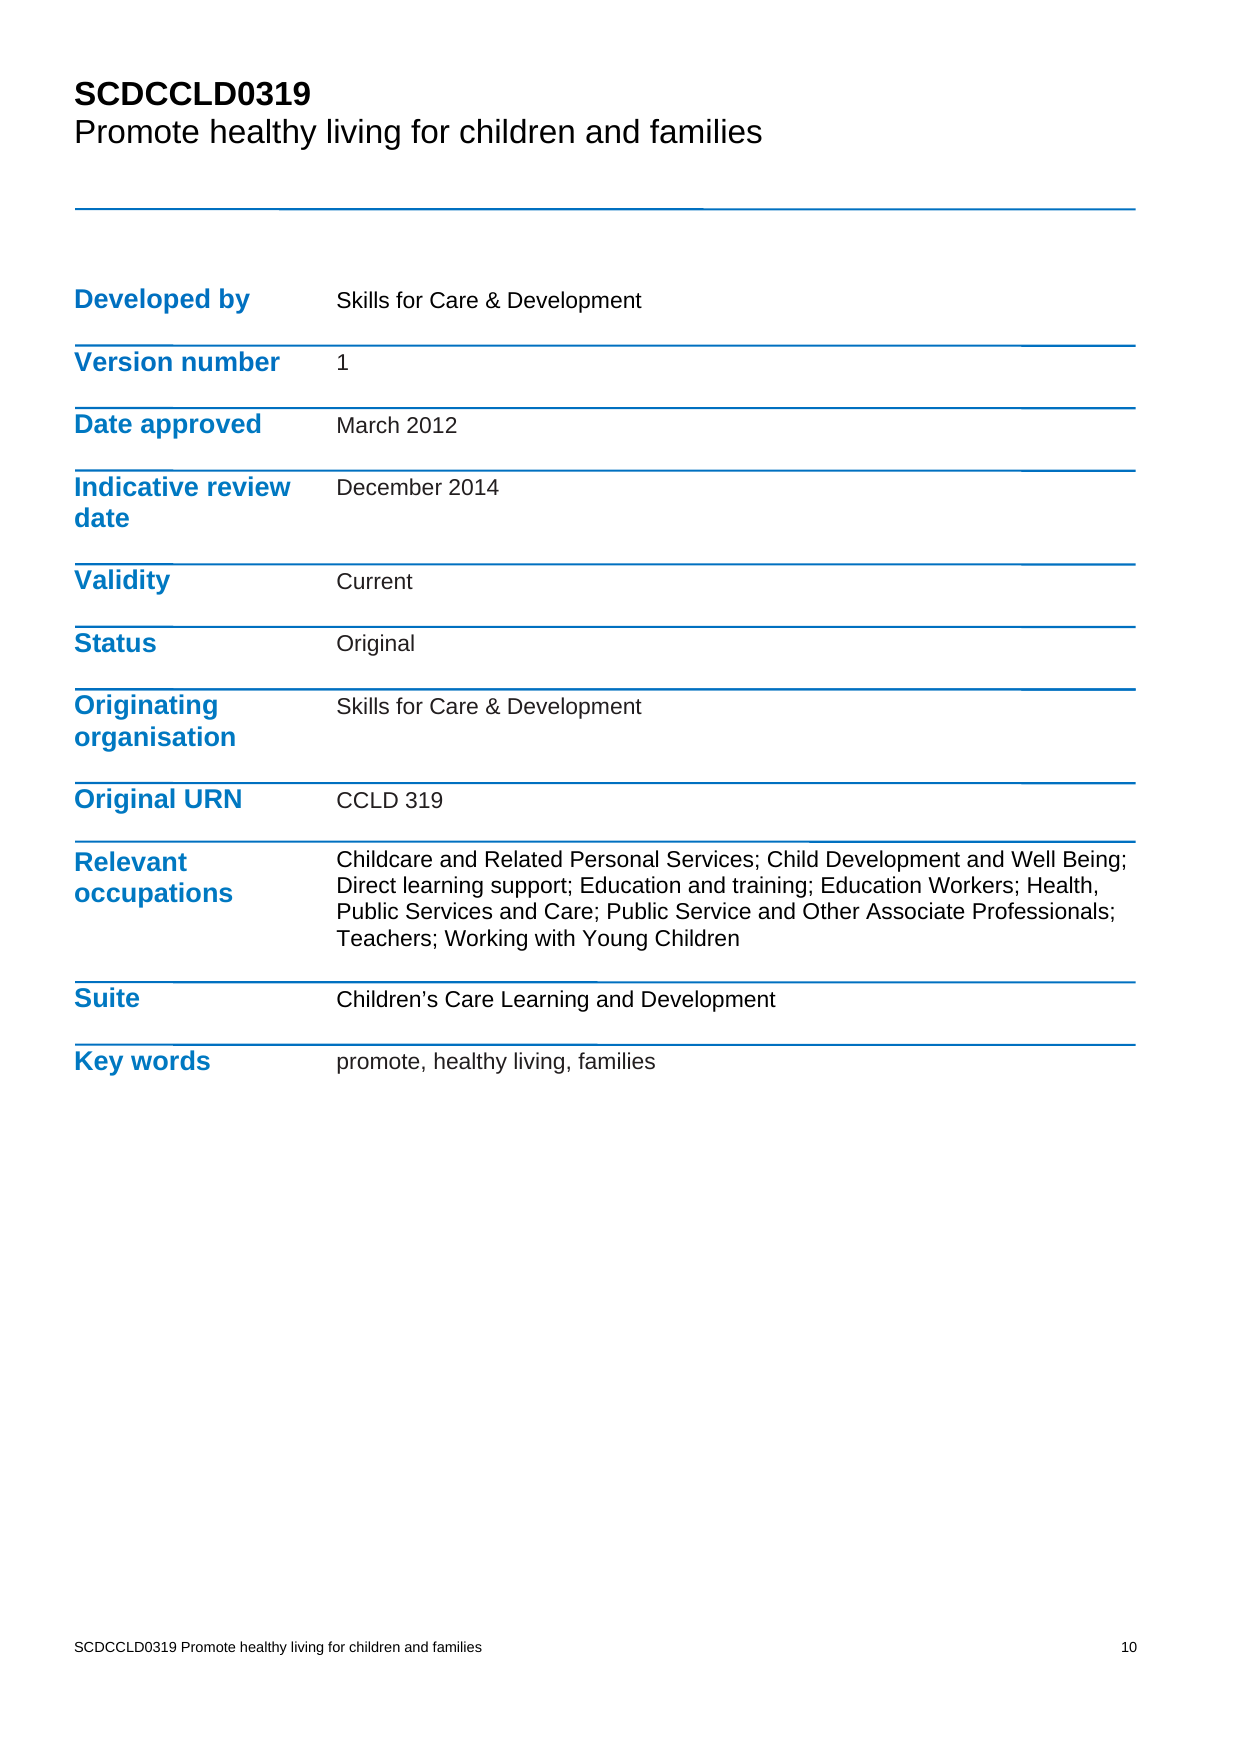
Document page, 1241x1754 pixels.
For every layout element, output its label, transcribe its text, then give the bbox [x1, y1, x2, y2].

table_cell March 2012 [325, 408, 1148, 471]
table_cell Originating organisation [63, 689, 325, 783]
table_cell Validity [63, 564, 325, 627]
table_cell Key words [63, 1045, 325, 1107]
table_cell Original URN [63, 783, 325, 846]
table_cell Skills for Care & Development [325, 689, 1148, 783]
table_cell promote, healthy living, families [325, 1045, 1148, 1107]
table_cell Children’s Care Learning and Development [325, 982, 1148, 1045]
table_header Developed by [63, 283, 325, 346]
table_cell December 2014 [325, 471, 1148, 564]
table_cell Date approved [63, 408, 325, 471]
table_cell 1 [325, 346, 1148, 408]
table_cell Suite [63, 982, 325, 1045]
table_cell Original [325, 627, 1148, 689]
table_cell Childcare and Related Personal Services; Child Development and Well Being; Direct learning support; Education and training; Education Workers; Health, Public Services and Care; Public Service and Other Associate Professionals; Teachers; Working with Young Children [325, 846, 1148, 982]
table_header Skills for Care & Development [325, 283, 1148, 346]
table_cell Status [63, 627, 325, 689]
table_cell Version number [63, 346, 325, 408]
table_cell CCLD 319 [325, 783, 1148, 846]
table_cell Indicative review date [63, 471, 325, 564]
table_cell Relevant occupations [63, 846, 325, 982]
table_cell Current [325, 564, 1148, 627]
